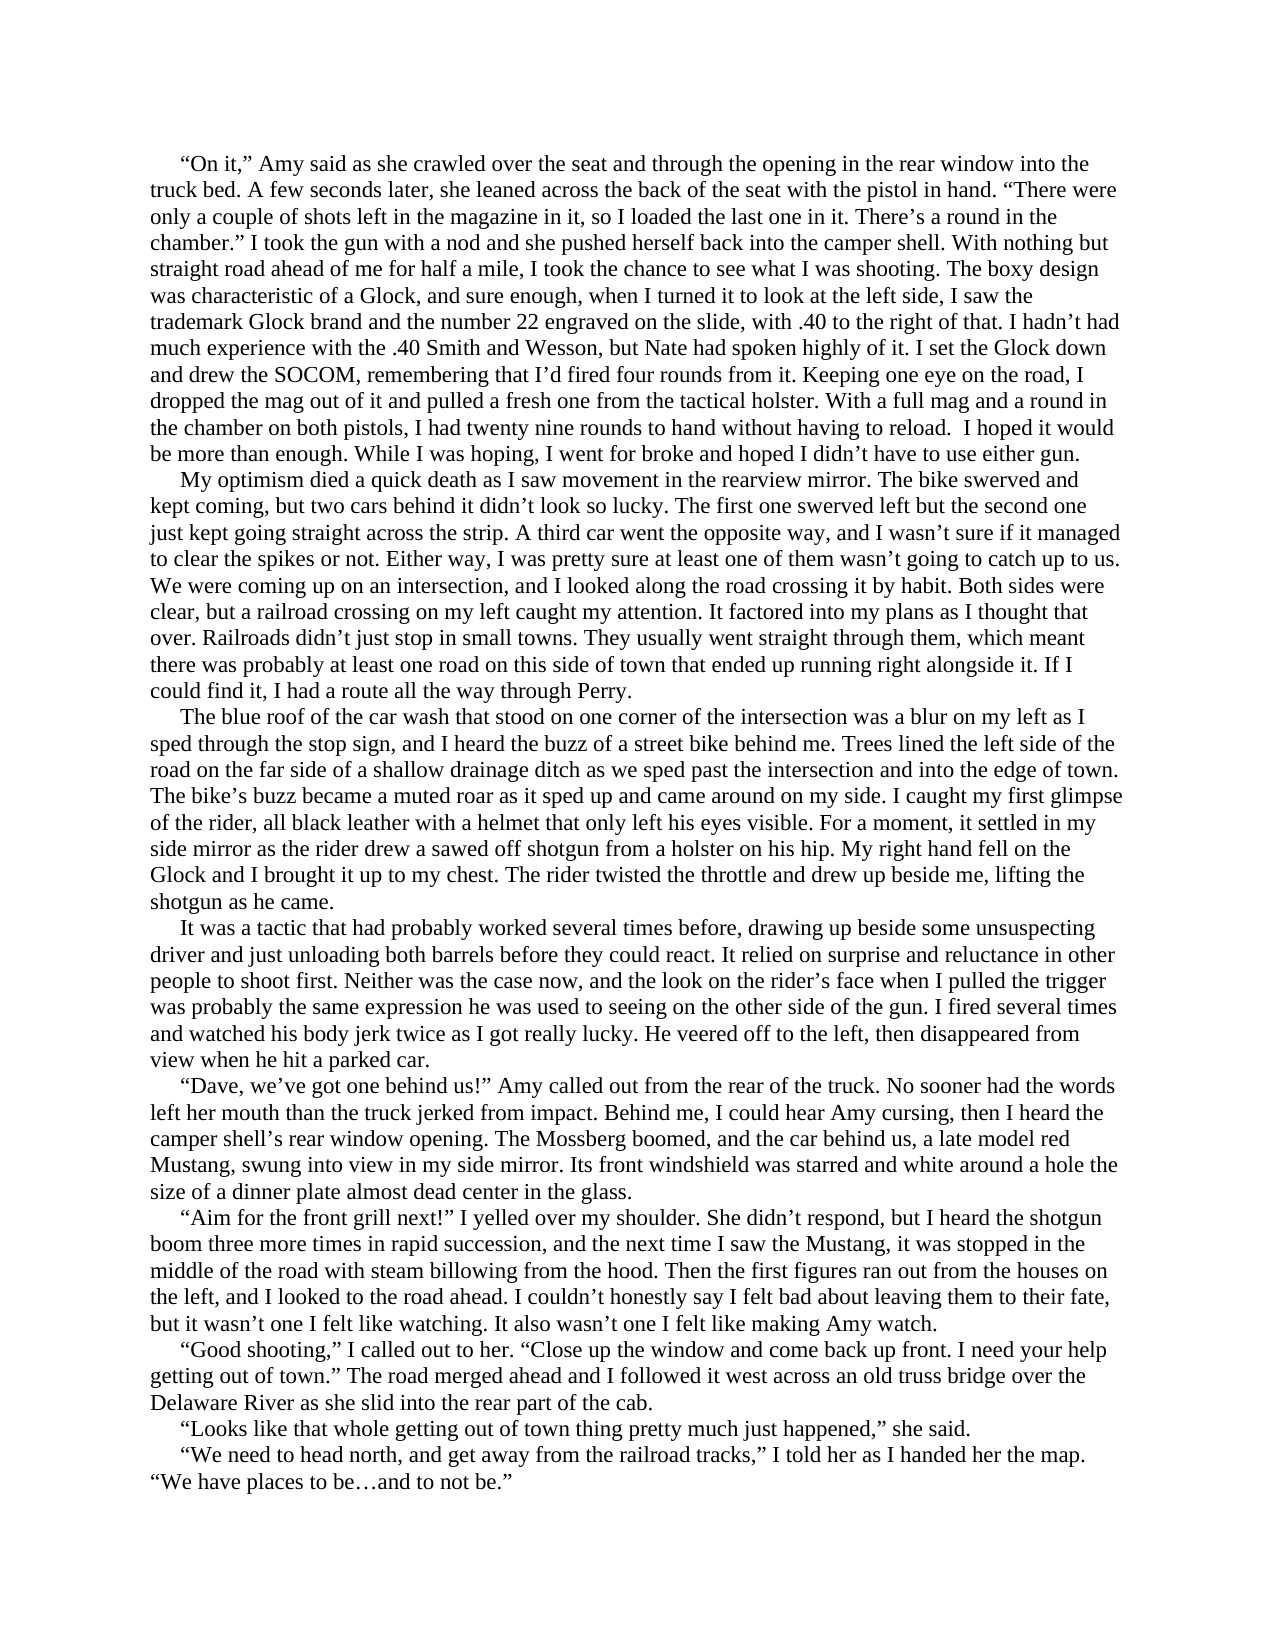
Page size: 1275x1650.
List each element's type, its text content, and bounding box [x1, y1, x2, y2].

text The blue roof of the car wash that stood on one corner of the intersection was a blur on my left as I sped through the stop sign, and I heard the buzz of a street bike behind me. Trees lined the left side of the road on the far side of a shallow drainage ditch as we sped past the intersection and into the edge of town. The bike’s buzz became a muted roar as it sped up and came around on my side. I caught my first glimpse of the rider, all black leather with a helmet that only left his eyes visible. For a moment, it settled in my side mirror as the rider drew a sawed off shotgun from a holster on his hip. My right hand fell on the Glock and I brought it up to my chest. The rider twisted the throttle and drew up beside me, lifting the shotgun as he came. [150, 703, 1125, 914]
text “On it,” Amy said as she crawled over the seat and through the opening in the rear window into the truck bed. A few seconds later, she leaned across the back of the seat with the pistol in hand. “There were only a couple of shots left in the magazine in it, so I loaded the last one in it. There’s a round in the chamber.” I took the gun with a nod and she pushed herself back into the camper shell. With nothing but straight road ahead of me for half a mile, I took the chance to see what I was shooting. The boxy design was characteristic of a Glock, and sure enough, when I turned it to look at the left side, I saw the trademark Glock brand and the number 22 engraved on the slide, with .40 to the right of that. I hadn’t had much experience with the .40 Smith and Wesson, but Nate had spoken highly of it. I set the Glock down and drew the SOCOM, remembering that I’d fired four rounds from it. Keeping one eye on the road, I dropped the mag out of it and pulled a fresh one from the tactical holster. With a full mag and a round in the chamber on both pistols, I had twenty nine rounds to hand without having to reload. I hoped it would be more than enough. While I was hoping, I went for broke and hoped I didn’t have to use either gun. [150, 150, 1125, 466]
text “Dave, we’ve got one behind us!” Amy called out from the rear of the truck. No sooner had the words left her mouth than the truck jerked from impact. Behind me, I could hear Amy cursing, then I heard the camper shell’s rear window opening. The Mossberg boomed, and the car behind us, a late model red Mustang, swung into view in my side mirror. Its front windshield was starred and white around a hole the size of a dinner plate almost dead center in the glass. [150, 1072, 1125, 1204]
text My optimism died a quick death as I saw movement in the rearview mirror. The bike swerved and kept coming, but two cars behind it didn’t look so lucky. The first one swerved left but the second one just kept going straight across the strip. A third car went the opposite way, and I wasn’t sure if it managed to clear the spikes or not. Either way, I was pretty sure at least one of them wasn’t going to catch up to us. We were coming up on an intersection, and I looked along the road crossing it by habit. Both sides were clear, but a railroad crossing on my left caught my attention. It factored into my plans as I thought that over. Railroads didn’t just stop in small towns. They usually went straight through them, which meant there was probably at least one road on this side of town that ended up running right alongside it. If I could find it, I had a route all the way through Perry. [150, 466, 1125, 703]
text It was a tactic that had probably worked several times before, drawing up beside some unsuspecting driver and just unloading both barrels before they could react. It relied on surprise and reluctance in other people to shoot first. Neither was the case now, and the look on the rider’s face when I pulled the trigger was probably the same expression he was used to seeing on the other side of the gun. I fired several times and watched his body jerk twice as I got really lucky. He veered off to the left, then disappeared from view when he hit a parked car. [150, 914, 1125, 1072]
text “Good shooting,” I called out to her. “Close up the window and come back up front. I need your help getting out of town.” The road merged ahead and I followed it west across an old truss bridge over the Delaware River as she slid into the rear part of the cab. [150, 1336, 1125, 1415]
text “Looks like that whole getting out of town thing pretty much just happened,” she said. [150, 1415, 1125, 1441]
text “We need to head north, and get away from the railroad tracks,” I told her as I handed her the map. “We have places to be…and to not be.” [150, 1441, 1125, 1494]
text “Aim for the front grill next!” I yelled over my shoulder. She didn’t respond, but I heard the shotgun boom three more times in rapid succession, and the next time I saw the Mustang, it was stopped in the middle of the road with steam billowing from the hood. Then the first figures ran out from the houses on the left, and I looked to the road ahead. I couldn’t honestly say I felt bad about leaving them to their fate, but it wasn’t one I felt like watching. It also wasn’t one I felt like making Amy watch. [150, 1204, 1125, 1336]
